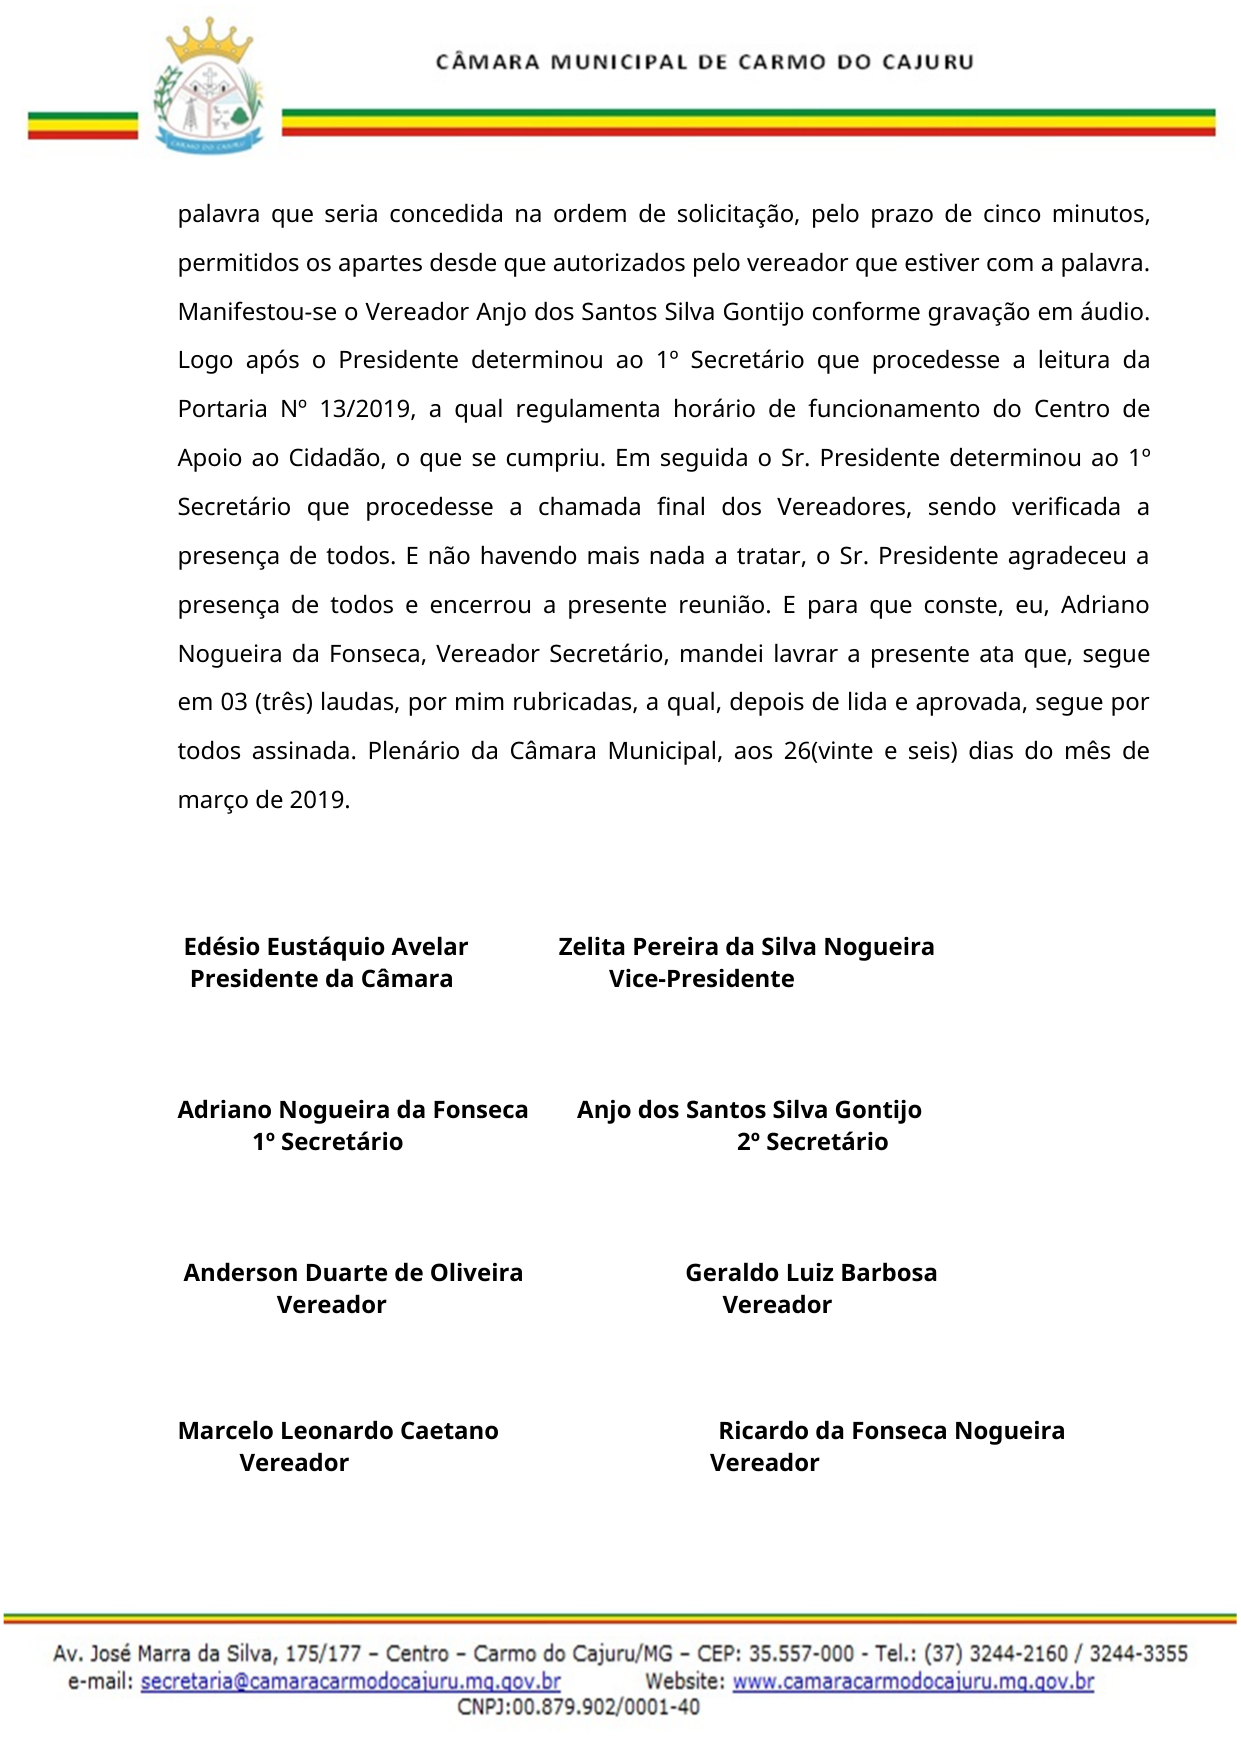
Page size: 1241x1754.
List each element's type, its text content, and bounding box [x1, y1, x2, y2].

subtitle Vereador Vereador [177, 1288, 1152, 1321]
text Presidente da Câmara Vice-Presidente [177, 962, 1152, 995]
text 1º Secretário 2º Secretário [177, 1125, 1152, 1158]
text Edésio Eustáquio Avelar Zelita Pereira da Silva Nogueira [177, 929, 1152, 962]
picture [3, 1604, 1237, 1738]
text Adriano Nogueira da Fonseca Anjo dos Santos Silva Gontijo [177, 1092, 1152, 1125]
text Marcelo Leonardo Caetano Ricardo da Fonseca Nogueira [177, 1413, 1152, 1446]
text Anderson Duarte de Oliveira Geraldo Luiz Barbosa [177, 1256, 1152, 1288]
text Vereador Vereador [177, 1446, 1152, 1479]
picture [20, 5, 1235, 181]
